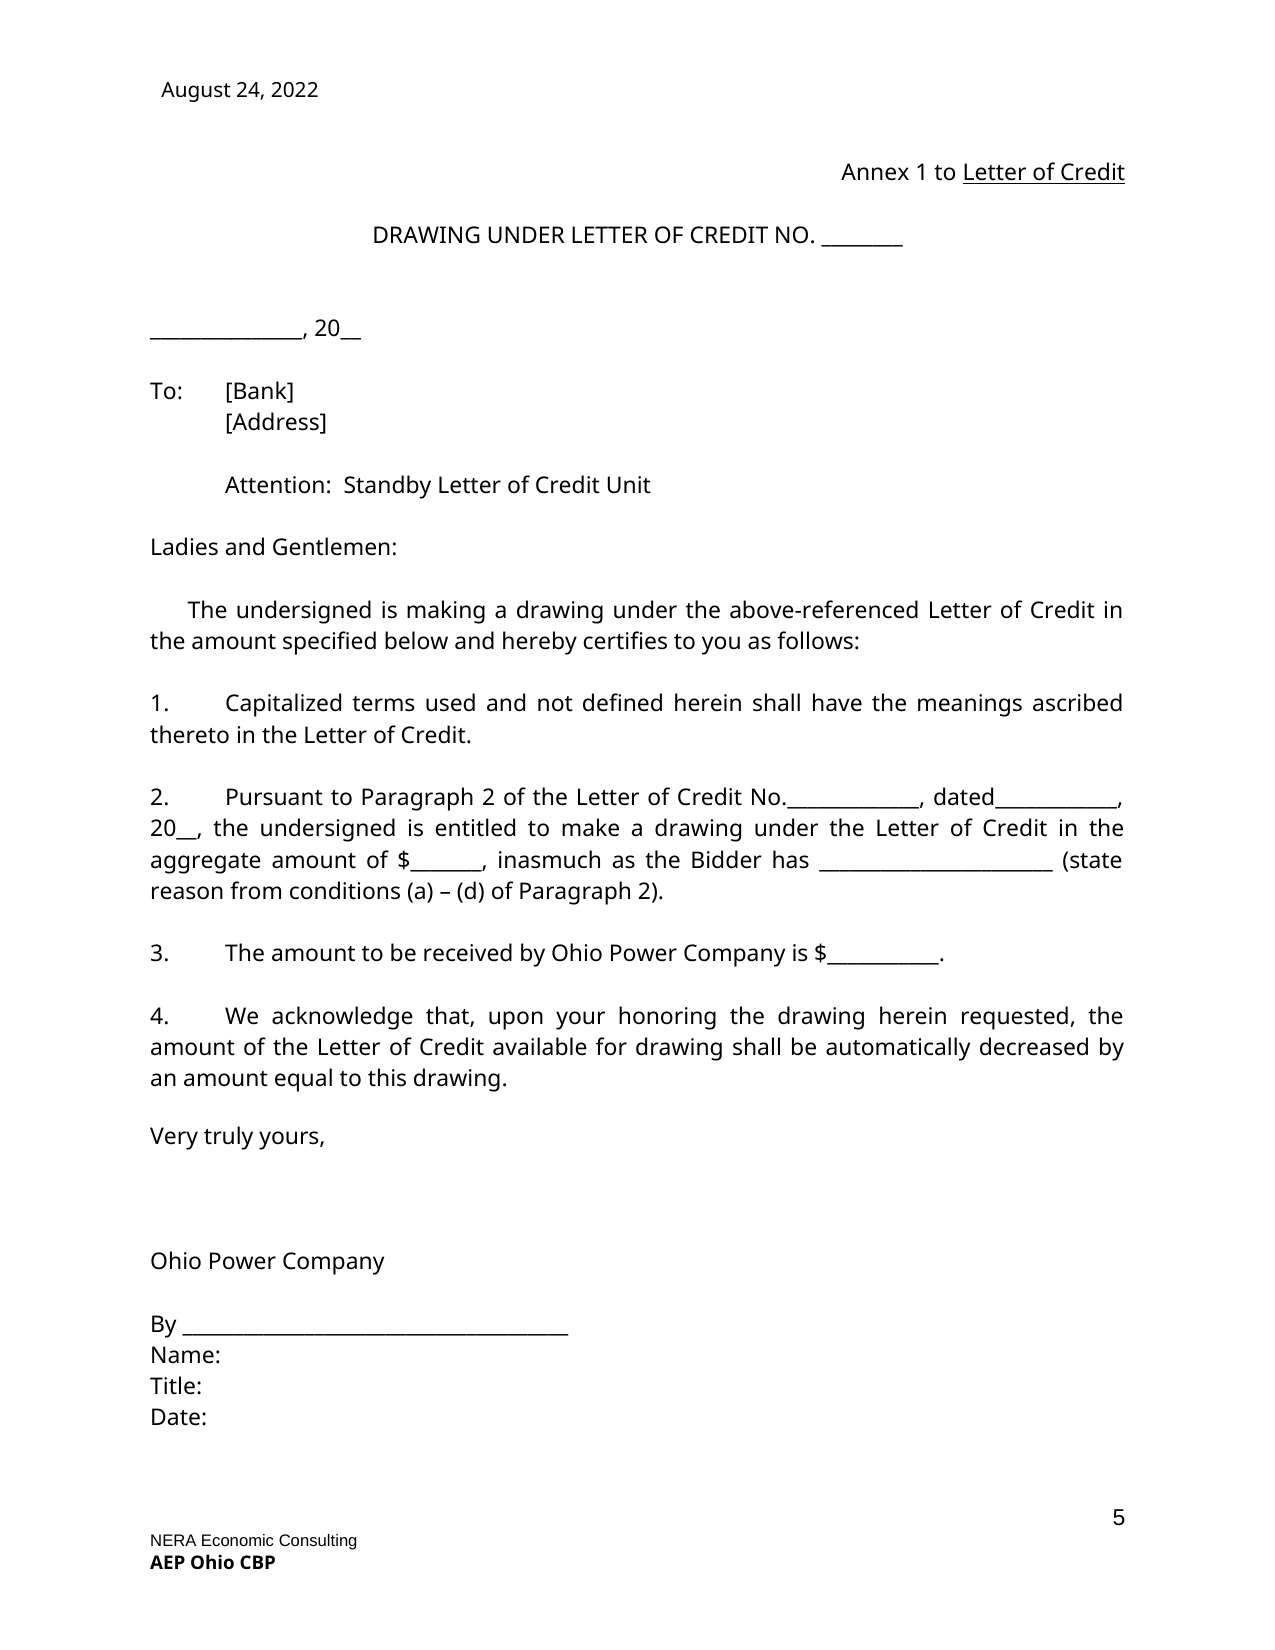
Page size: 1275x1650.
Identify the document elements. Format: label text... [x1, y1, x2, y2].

text 3. The amount to be received by Ohio Power Company is $___________. [150, 937, 1125, 969]
text 2. Pursuant to Paragraph 2 of the Letter of Credit No._____________, dated____________, 20__, the undersigned is entitled to make a drawing under the Letter of Credit in the aggregate amount of $_______, inasmuch as the Bidder has _______________________ (state reason from conditions (a) – (d) of Paragraph 2). [150, 781, 1125, 906]
text Ladies and Gentlemen: [150, 531, 1125, 562]
text DRAWING UNDER LETTER OF CREDIT NO. ________ [150, 219, 1125, 250]
text Annex 1 to Letter of Credit [150, 156, 1125, 187]
text 1. Capitalized terms used and not defined herein shall have the meanings ascribed thereto in the Letter of Credit. [150, 687, 1125, 750]
text Title: [150, 1370, 1125, 1401]
text Attention: Standby Letter of Credit Unit [150, 469, 1125, 500]
text Date: [150, 1401, 1125, 1432]
text The undersigned is making a drawing under the above-referenced Letter of Credit in the amount specified below and hereby certifies to you as follows: [150, 594, 1125, 656]
text Ohio Power Company [150, 1245, 1125, 1276]
text Very truly yours, [150, 1120, 1125, 1151]
text To: [Bank] [150, 375, 1125, 406]
text [Address] [150, 406, 1125, 437]
text _______________, 20__ [150, 312, 1125, 344]
text Name: [150, 1339, 1125, 1370]
text 4. We acknowledge that, upon your honoring the drawing herein requested, the amount of the Letter of Credit available for drawing shall be automatically decreased by an amount equal to this drawing. [150, 1000, 1125, 1094]
text By ______________________________________ [150, 1307, 1125, 1339]
